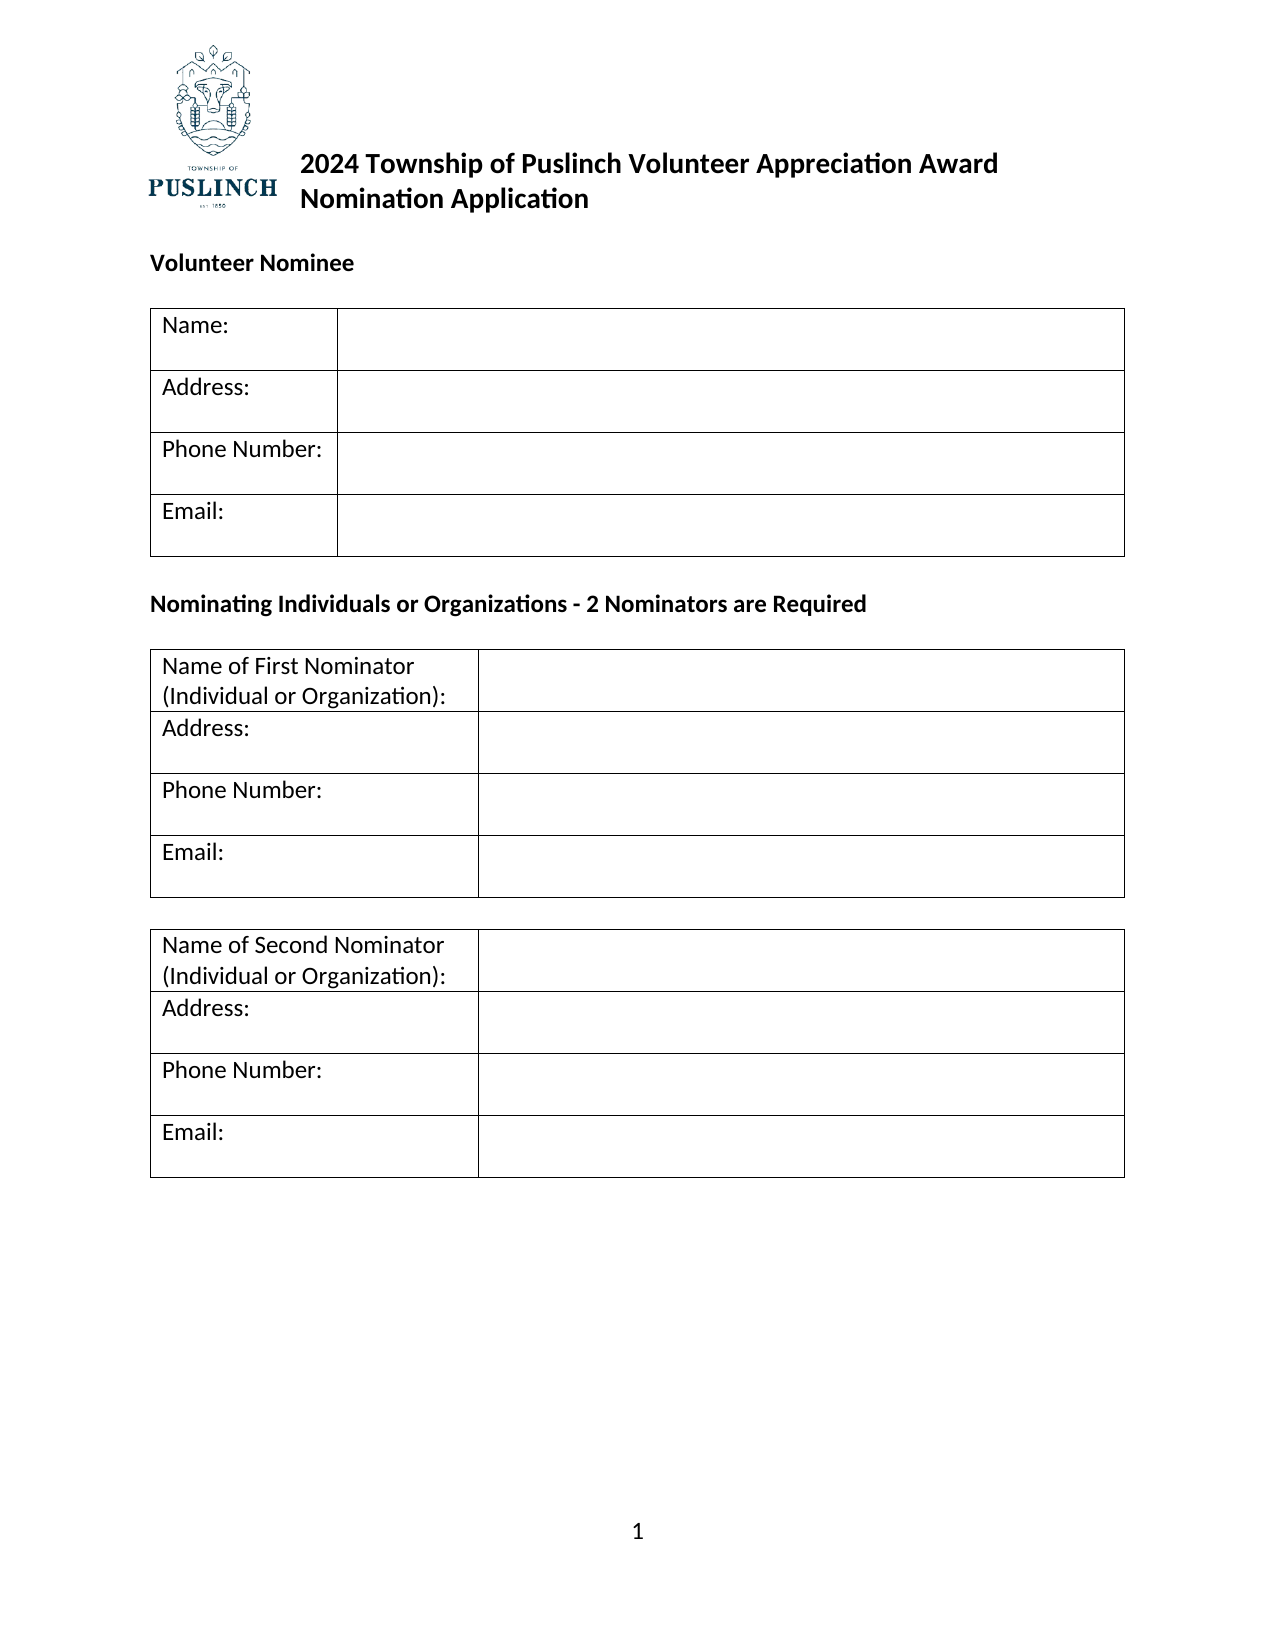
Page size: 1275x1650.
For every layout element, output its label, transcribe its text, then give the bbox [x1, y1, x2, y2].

table_header [479, 930, 1124, 991]
table_header Name: [151, 309, 337, 370]
table_cell [338, 433, 1124, 494]
table_cell Address: [151, 371, 337, 432]
table_header [479, 650, 1124, 711]
table_cell [479, 774, 1124, 835]
table_cell [338, 371, 1124, 432]
table_cell [338, 495, 1124, 556]
text Volunteer Nominee [150, 247, 1125, 277]
table_header Name of First Nominator (Individual or Organization): [151, 650, 478, 711]
table_cell Address: [151, 712, 478, 773]
table_cell [479, 1054, 1124, 1115]
table_cell Phone Number: [151, 774, 478, 835]
table_cell Phone Number: [151, 433, 337, 494]
table_cell Email: [151, 1116, 478, 1177]
table_cell [479, 712, 1124, 773]
table_cell [479, 992, 1124, 1053]
table_cell Email: [151, 495, 337, 556]
table_cell Phone Number: [151, 1054, 478, 1115]
picture [148, 45, 277, 208]
table_cell Address: [151, 992, 478, 1053]
table_header [338, 309, 1124, 370]
table_cell Email: [151, 836, 478, 897]
table_header Name of Second Nominator (Individual or Organization): [151, 930, 478, 991]
table_cell [479, 836, 1124, 897]
table_cell [479, 1116, 1124, 1177]
text Nominating Individuals or Organizations - 2 Nominators are Required [150, 588, 1125, 618]
